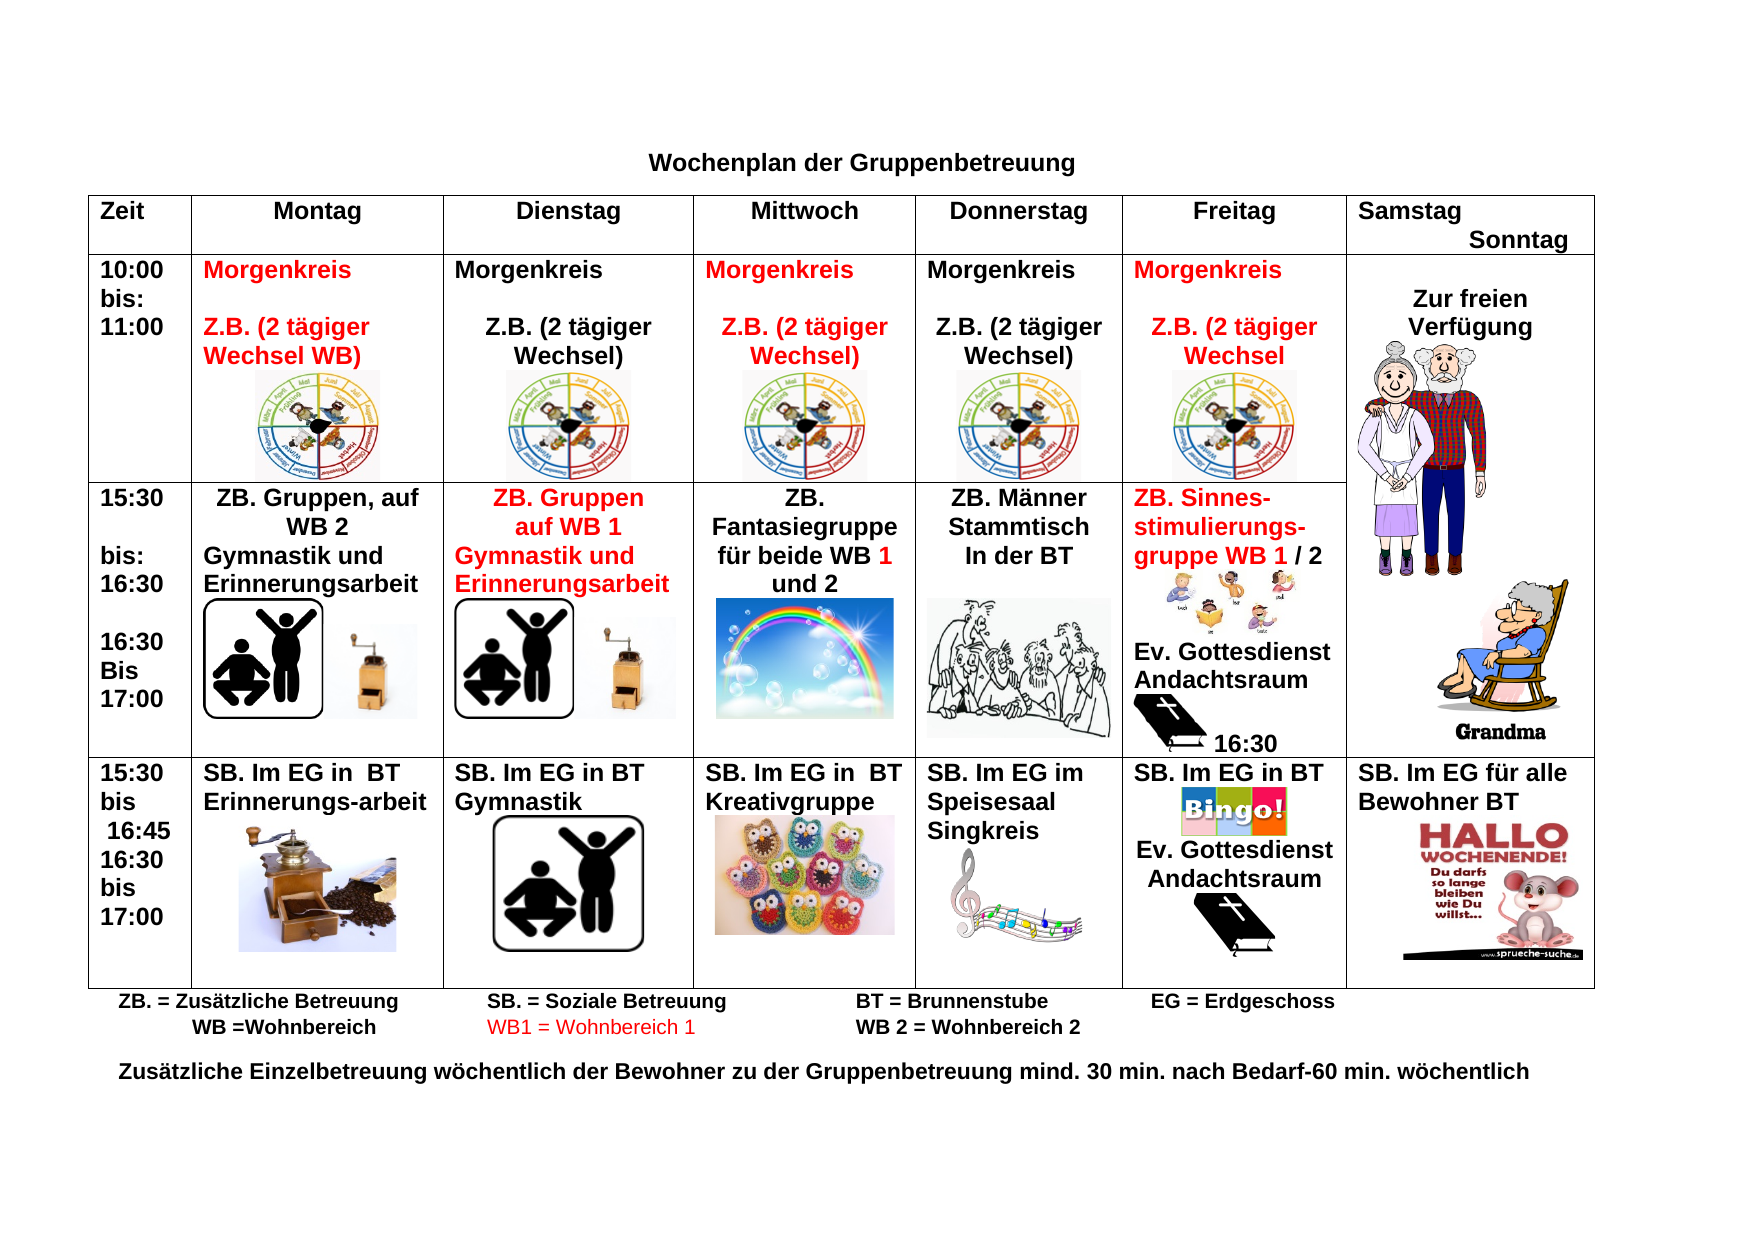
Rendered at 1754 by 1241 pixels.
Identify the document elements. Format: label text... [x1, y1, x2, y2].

picture [238, 815, 397, 952]
picture [1172, 370, 1297, 482]
table_header Samstag Sonntag [1347, 196, 1594, 254]
picture [1181, 787, 1288, 836]
picture [506, 370, 632, 482]
picture [742, 370, 868, 482]
picture [956, 370, 1082, 482]
table_cell Morgenkreis Z.B. (2 tägiger Wechsel [1123, 255, 1346, 482]
picture [1164, 569, 1305, 637]
table_cell Morgenkreis Z.B. (2 tägiger Wechsel WB) [192, 255, 443, 482]
text Wochenplan der Gruppenbetreuung [118, 148, 1606, 176]
table_header Mittwoch [694, 196, 915, 254]
picture [1357, 341, 1583, 752]
picture [714, 815, 895, 935]
text ZB. = Zusätzliche Betreuung SB. = Soziale Betreuung BT = Brunnenstube EG = Erdgeschoss WB =Wohnbereich WB1 = Wohnbereich 1 WB 2 = Wohnbereich 2 [118, 989, 1606, 1039]
table_cell SB. Im EG in BT Kreativgruppe [694, 758, 915, 988]
table_cell ZB. Männer Stammtisch In der BT [916, 483, 1122, 757]
table_header Freitag [1123, 196, 1346, 254]
table_header Dienstag [444, 196, 693, 254]
picture [1133, 694, 1207, 752]
picture [1403, 815, 1583, 960]
table_cell ZB. Gruppen auf WB 1 Gymnastik und Erinnerungsarbeit [444, 483, 693, 757]
picture [1193, 893, 1276, 957]
table_cell Morgenkreis Z.B. (2 tägiger Wechsel) [916, 255, 1122, 482]
table_cell SB. Im EG in BT Gymnastik [444, 758, 693, 988]
table_header Montag [192, 196, 443, 254]
picture [716, 598, 894, 719]
picture [926, 598, 1112, 738]
picture [203, 598, 418, 719]
table_cell 15:30 bis 16:45 16:30 bis 17:00 [89, 758, 191, 988]
table_header Zeit [89, 196, 191, 254]
table_cell SB. Im EG in BT Erinnerungs-arbeit [192, 758, 443, 988]
table_cell Morgenkreis Z.B. (2 tägiger Wechsel) [444, 255, 693, 482]
table_cell 10:00 bis: 11:00 [89, 255, 191, 482]
picture [948, 844, 1090, 948]
table_cell SB. Im EG im Speisesaal Singkreis [916, 758, 1122, 988]
table_cell ZB. Fantasiegruppe für beide WB 1 und 2 [694, 483, 915, 757]
table_cell Zur freien Verfügung [1347, 255, 1594, 757]
table_cell SB. Im EG in BT Ev. Gottesdienst Andachtsraum [1123, 758, 1346, 988]
table_cell ZB. Gruppen, auf WB 2 Gymnastik und Erinnerungsarbeit [192, 483, 443, 757]
picture [454, 598, 676, 719]
table_cell SB. Im EG für alle Bewohner BT [1347, 758, 1594, 988]
text Zusätzliche Einzelbetreuung wöchentlich der Bewohner zu der Gruppenbetreuung mind. 30 min. nach Bedarf-60 min. wöchentlich [118, 1058, 1606, 1084]
picture [492, 815, 645, 952]
table_cell 15:30 bis: 16:30 16:30 Bis 17:00 [89, 483, 191, 757]
table_cell ZB. Sinnes-stimulierungs-gruppe WB 1 / 2 Ev. Gottesdienst Andachtsraum 16:30 [1123, 483, 1346, 757]
table_header Donnerstag [916, 196, 1122, 254]
table_cell Morgenkreis Z.B. (2 tägiger Wechsel) [694, 255, 915, 482]
picture [255, 370, 381, 482]
